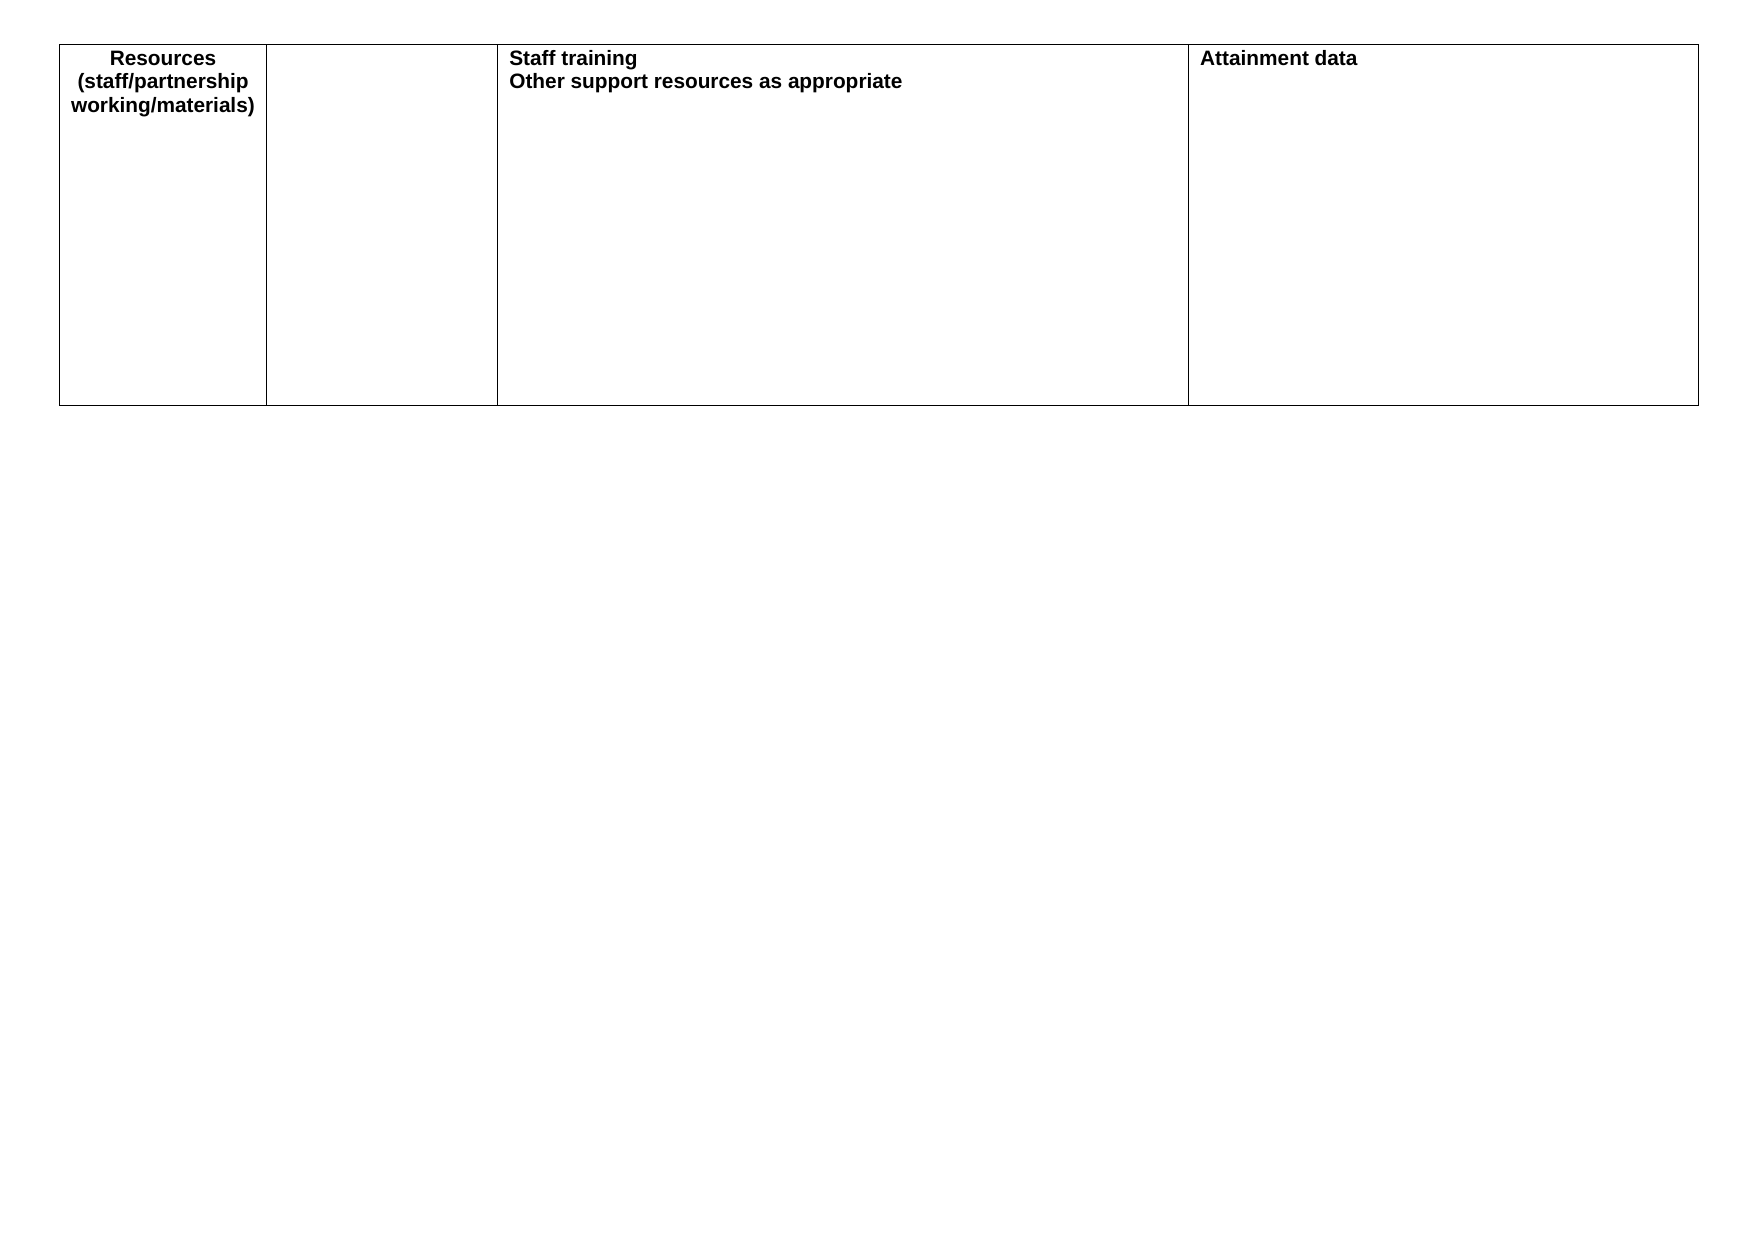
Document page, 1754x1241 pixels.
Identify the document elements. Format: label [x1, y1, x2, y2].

table_cell [1189, 45, 1698, 405]
table_cell [498, 45, 1188, 405]
table_cell [60, 45, 266, 405]
table_cell [267, 45, 497, 405]
